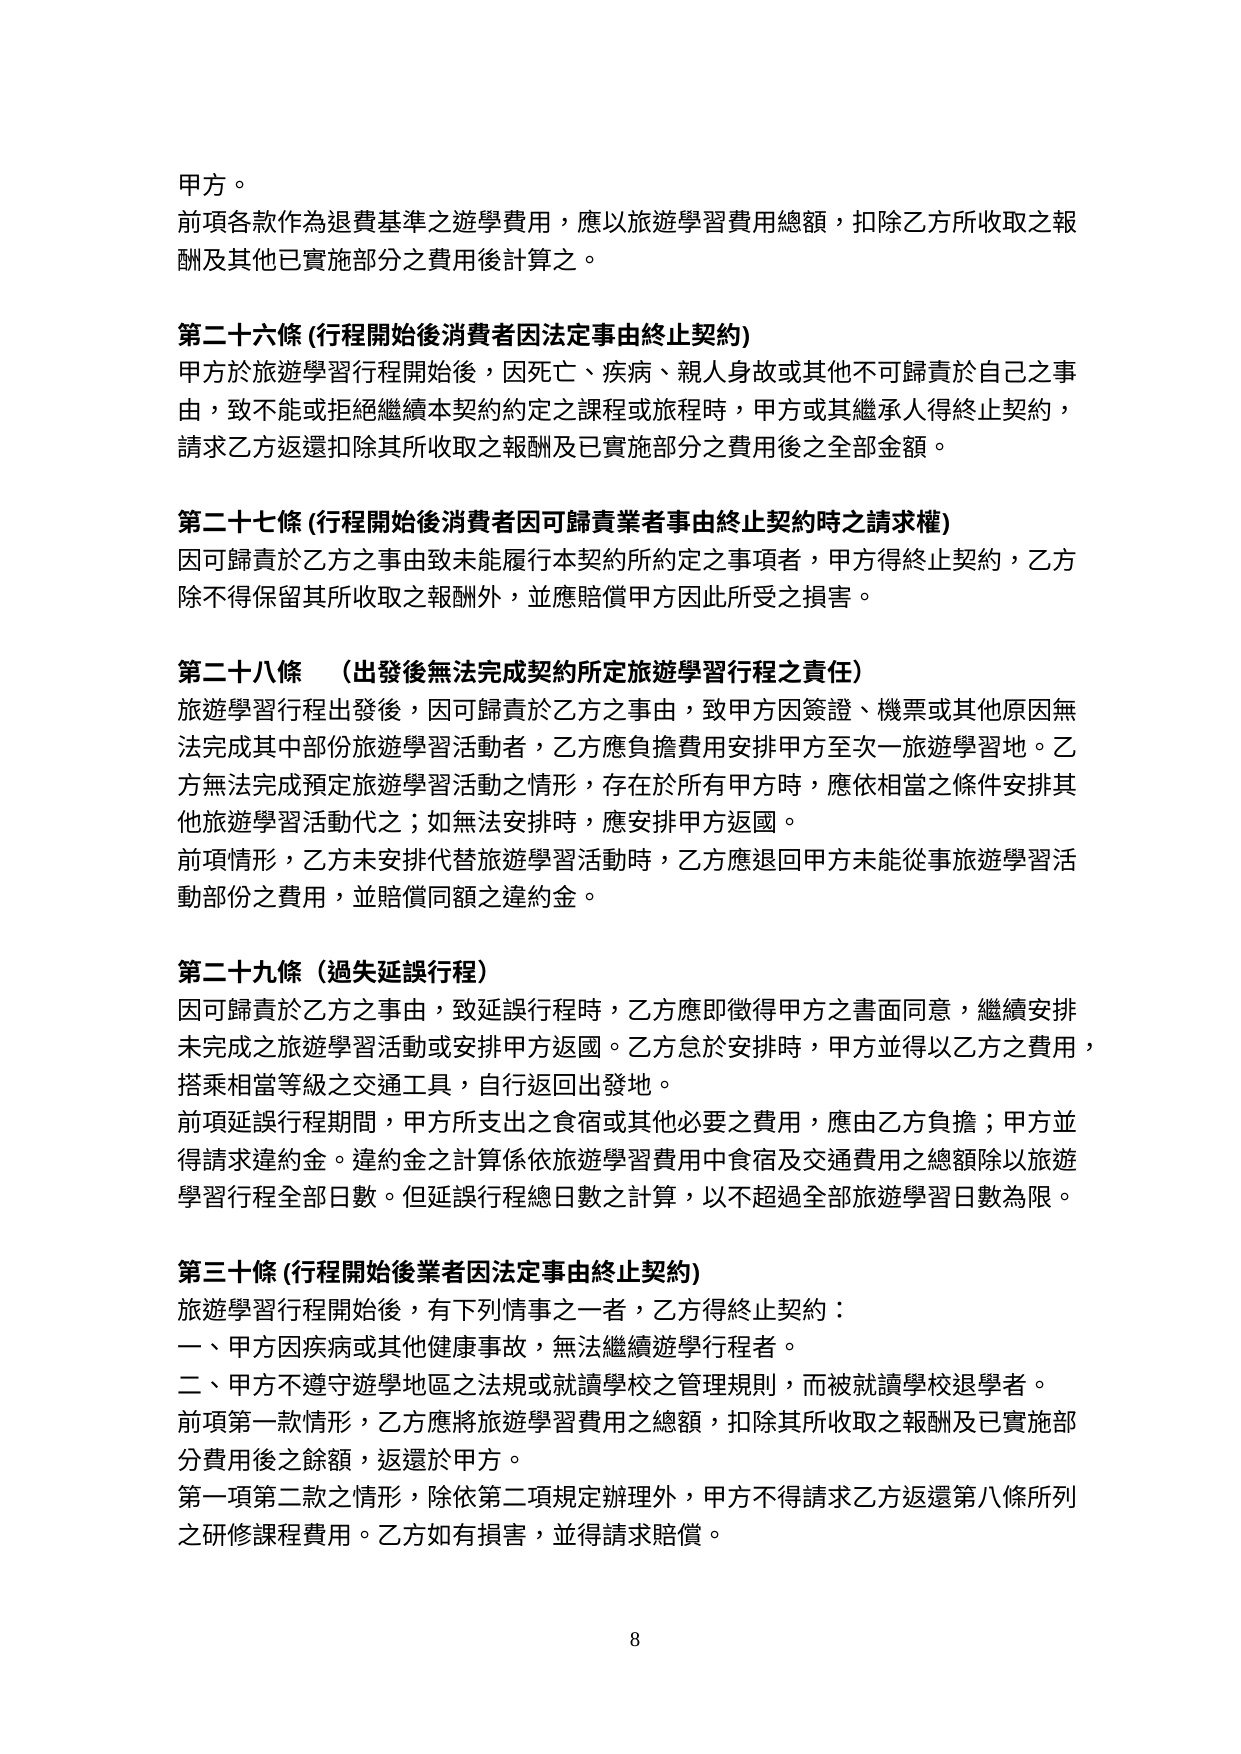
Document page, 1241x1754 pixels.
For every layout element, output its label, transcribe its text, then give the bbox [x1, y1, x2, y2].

text 第二十七條 (行程開始後消費者因可歸責業者事由終止契約時之請求權) [177, 502, 1092, 539]
text 前項各款作為退費基準之遊學費用，應以旅遊學習費用總額，扣除乙方所收取之報酬及其他已實施部分之費用後計算之。 [177, 202, 1092, 277]
text 旅遊學習行程出發後，因可歸責於乙方之事由，致甲方因簽證、機票或其他原因無法完成其中部份旅遊學習活動者，乙方應負擔費用安排甲方至次一旅遊學習地。乙方無法完成預定旅遊學習活動之情形，存在於所有甲方時，應依相當之條件安排其他旅遊學習活動代之；如無法安排時，應安排甲方返國。 [177, 689, 1092, 839]
text 甲方於旅遊學習行程開始後，因死亡、疾病、親人身故或其他不可歸責於自己之事由，致不能或拒絕繼續本契約約定之課程或旅程時，甲方或其繼承人得終止契約，請求乙方返還扣除其所收取之報酬及已實施部分之費用後之全部金額。 [177, 352, 1092, 464]
text 第二十六條 (行程開始後消費者因法定事由終止契約) [177, 314, 1092, 352]
text 旅遊學習行程開始後，有下列情事之一者，乙方得終止契約： [177, 1289, 1092, 1327]
text 第一項第二款之情形，除依第二項規定辦理外，甲方不得請求乙方返還第八條所列之研修課程費用。乙方如有損害，並得請求賠償。 [177, 1477, 1092, 1552]
text 因可歸責於乙方之事由致未能履行本契約所約定之事項者，甲方得終止契約，乙方除不得保留其所收取之報酬外，並應賠償甲方因此所受之損害。 [177, 539, 1092, 614]
text 前項情形，乙方未安排代替旅遊學習活動時，乙方應退回甲方未能從事旅遊學習活動部份之費用，並賠償同額之違約金。 [177, 839, 1092, 914]
text 前項延誤行程期間，甲方所支出之食宿或其他必要之費用，應由乙方負擔；甲方並得請求違約金。違約金之計算係依旅遊學習費用中食宿及交通費用之總額除以旅遊學習行程全部日數。但延誤行程總日數之計算，以不超過全部旅遊學習日數為限。 [177, 1102, 1092, 1214]
text 前項第一款情形，乙方應將旅遊學習費用之總額，扣除其所收取之報酬及已實施部分費用後之餘額，返還於甲方。 [177, 1402, 1092, 1477]
text 二、甲方不遵守遊學地區之法規或就讀學校之管理規則，而被就讀學校退學者。 [177, 1364, 1092, 1402]
text 第二十八條 （出發後無法完成契約所定旅遊學習行程之責任） [177, 652, 1092, 689]
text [177, 164, 1092, 202]
text 第二十九條（過失延誤行程） [177, 952, 1092, 989]
text 一、甲方因疾病或其他健康事故，無法繼續遊學行程者。 [177, 1327, 1092, 1364]
text 第三十條 (行程開始後業者因法定事由終止契約) [177, 1252, 1092, 1289]
text 因可歸責於乙方之事由，致延誤行程時，乙方應即徵得甲方之書面同意，繼續安排未完成之旅遊學習活動或安排甲方返國。乙方怠於安排時，甲方並得以乙方之費用，搭乘相當等級之交通工具，自行返回出發地。 [177, 989, 1092, 1102]
